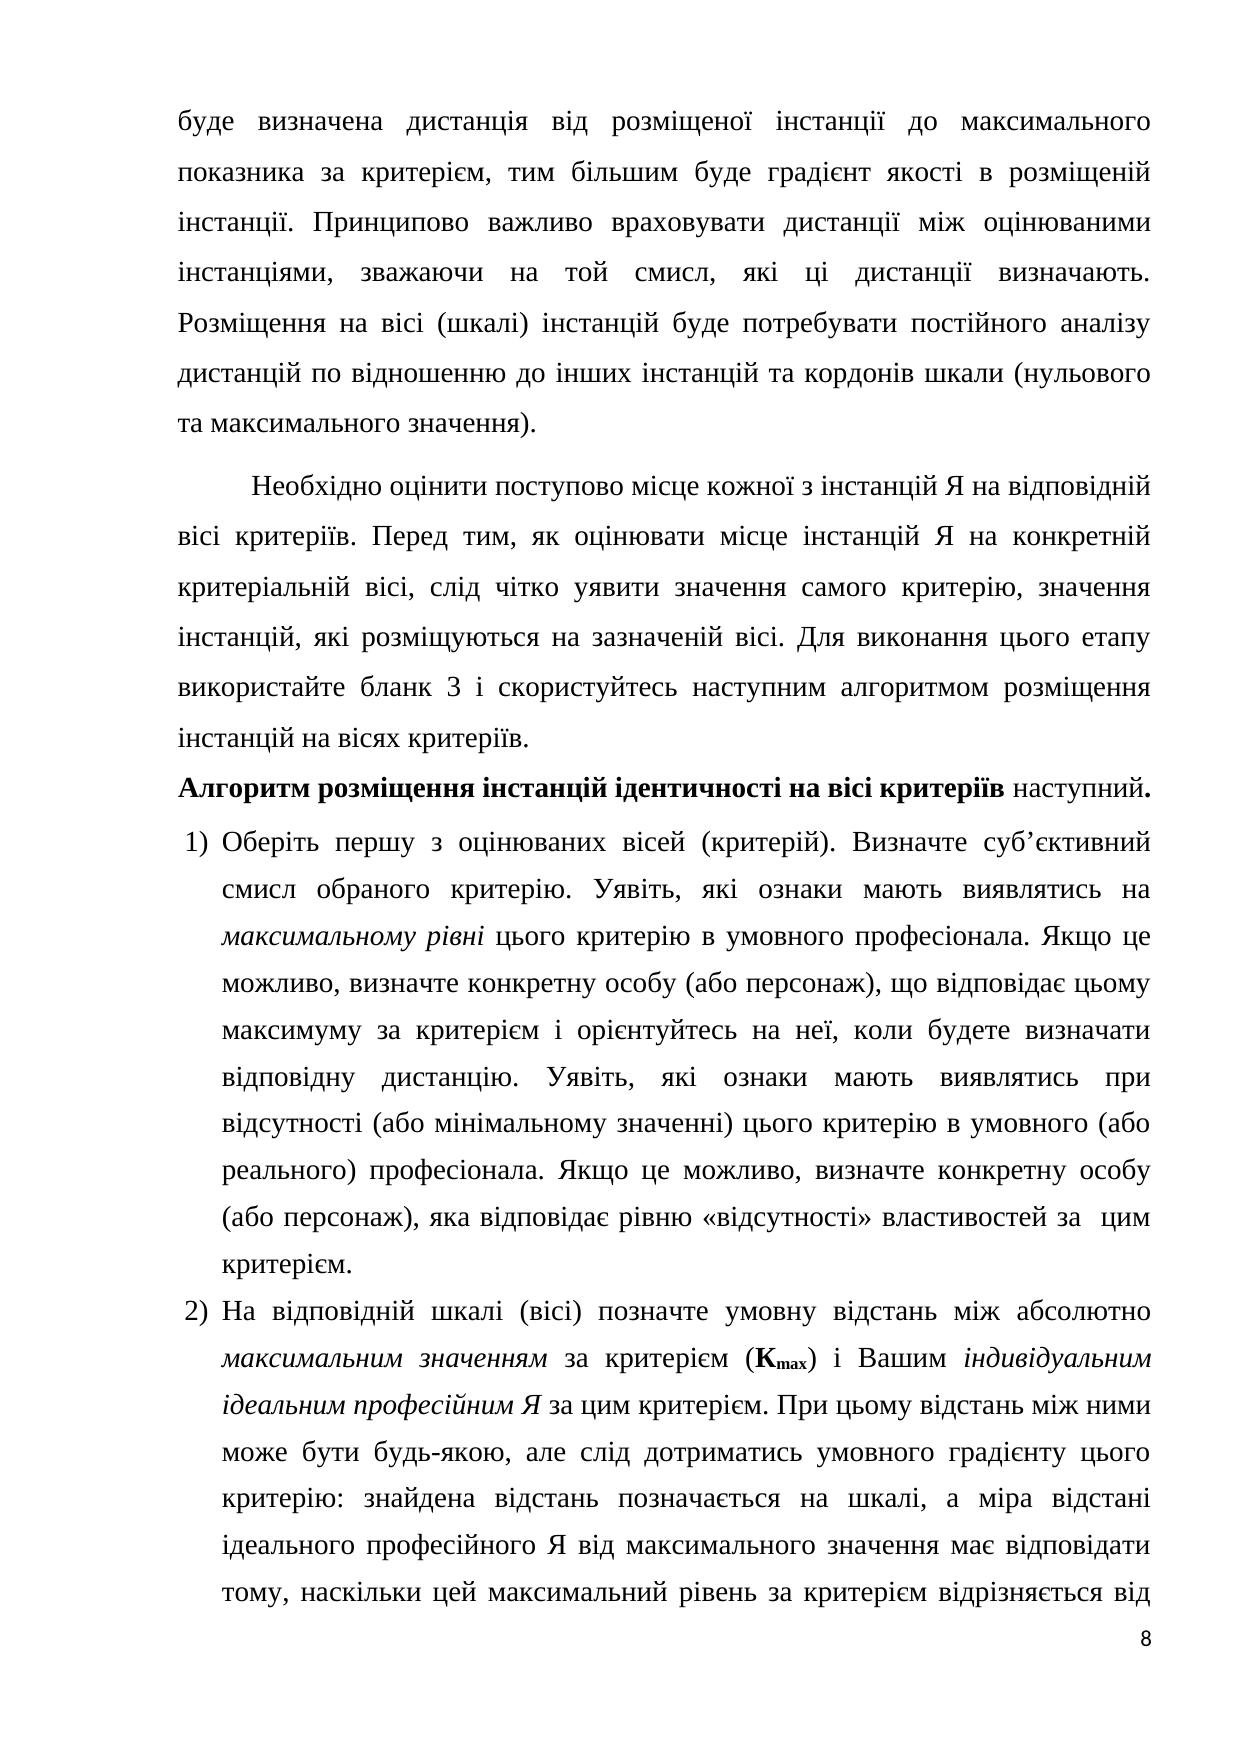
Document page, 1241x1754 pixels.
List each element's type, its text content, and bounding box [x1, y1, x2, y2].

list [184, 1293, 1152, 1608]
text Алгоритм розміщення інстанцій ідентичності на вісі критеріїв наступний. [177, 770, 1152, 803]
text Необхідно оцінити поступово місце кожної з інстанцій Я на відповідній вісі критеріїв. Перед тим, як оцінювати місце інстанцій Я на конкретній критеріальній вісі, слід чітко уявити значення самого критерію, значення інстанцій, які розміщуються на зазначеній вісі. Для виконання цього етапу використайте бланк 3 і скористуйтесь наступним алгоритмом розміщення інстанцій на вісях критеріїв. [177, 468, 1152, 753]
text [177, 103, 1152, 439]
list Оберіть першу з оцінюваних вісей (критерій). Визначте суб’єктивний смисл обраного критерію. Уявіть, які ознаки мають виявлятись на максимальному рівні цього критерію в умовного професіонала. Якщо це можливо, визначте конкретну особу (або персонаж), що відповідає цьому максимуму за критерієм і орієнтуйтесь на неї, коли будете визначати відповідну дистанцію. Уявіть, які ознаки мають виявлятись при відсутності (або мінімальному значенні) цього критерію в умовного (або реального) професіонала. Якщо це можливо, визначте конкретну особу (або персонаж), яка відповідає рівню «відсутності» властивостей за цим критерієм. [184, 824, 1152, 1280]
